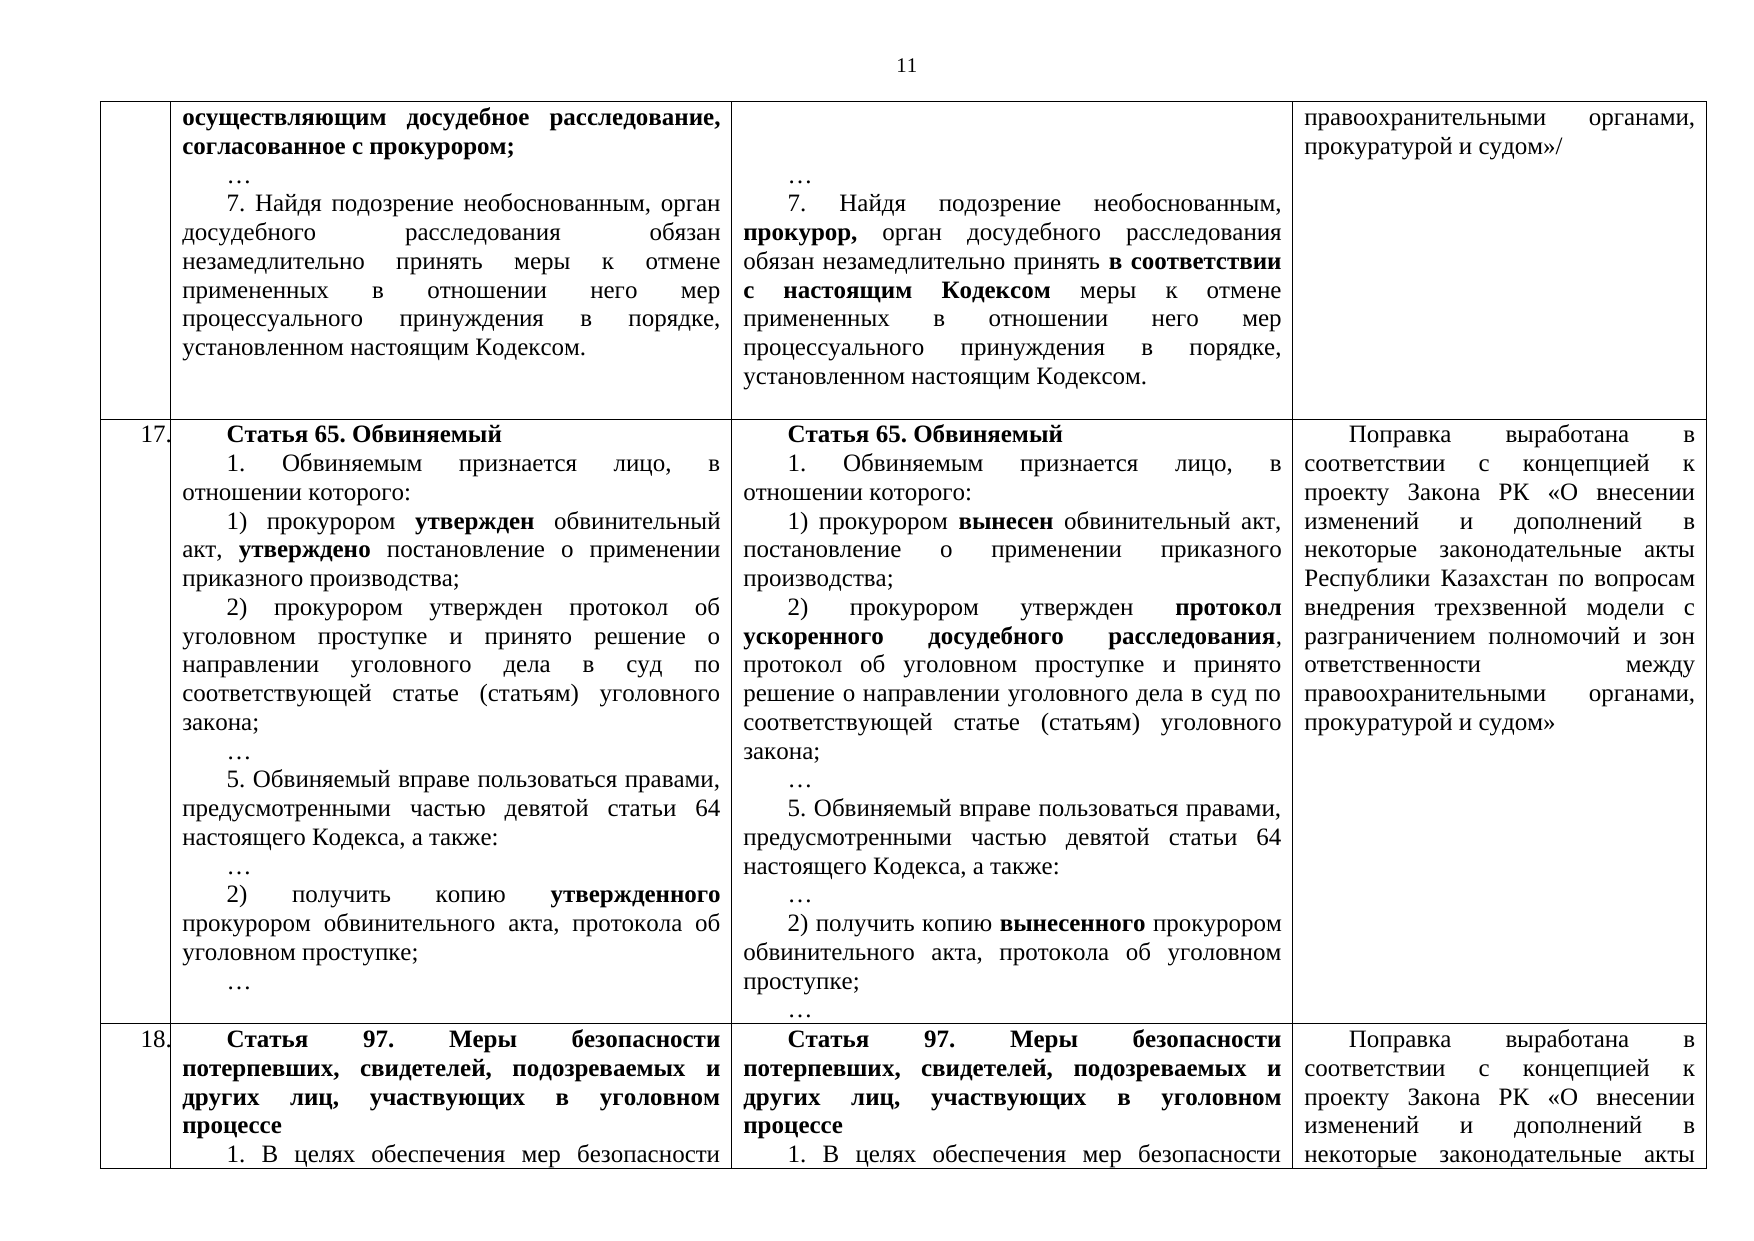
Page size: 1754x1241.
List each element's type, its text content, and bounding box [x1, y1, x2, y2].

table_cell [1293, 1024, 1706, 1168]
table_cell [1293, 102, 1706, 418]
table_cell Статья 65. Обвиняемый 1. Обвиняемым признается лицо, в отношении которого: 1) прокурором вынесен обвинительный акт, постановление о применении приказного производства; 2) прокурором утвержден протокол ускоренного досудебного расследования, протокол об уголовном проступке и принято решение о направлении уголовного дела в суд по соответствующей статье (статьям) уголовного закона; … 5. Обвиняемый вправе пользоваться правами, предусмотренными частью девятой статьи 64 настоящего Кодекса, а также: … 2) получить копию вынесенного прокурором обвинительного акта, протокола об уголовном проступке; … [732, 420, 1292, 1023]
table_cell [732, 1024, 1292, 1168]
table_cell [171, 102, 731, 418]
table_cell [101, 420, 170, 1023]
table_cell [732, 102, 1292, 418]
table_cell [171, 1024, 731, 1168]
table_cell [101, 1024, 170, 1168]
table_cell Статья 65. Обвиняемый 1. Обвиняемым признается лицо, в отношении которого: 1) прокурором утвержден обвинительный акт, утверждено постановление о применении приказного производства; 2) прокурором утвержден протокол об уголовном проступке и принято решение о направлении уголовного дела в суд по соответствующей статье (статьям) уголовного закона; … 5. Обвиняемый вправе пользоваться правами, предусмотренными частью девятой статьи 64 настоящего Кодекса, а также: … 2) получить копию утвержденного прокурором обвинительного акта, протокола об уголовном проступке; … [171, 420, 731, 1023]
table_cell [101, 102, 170, 418]
